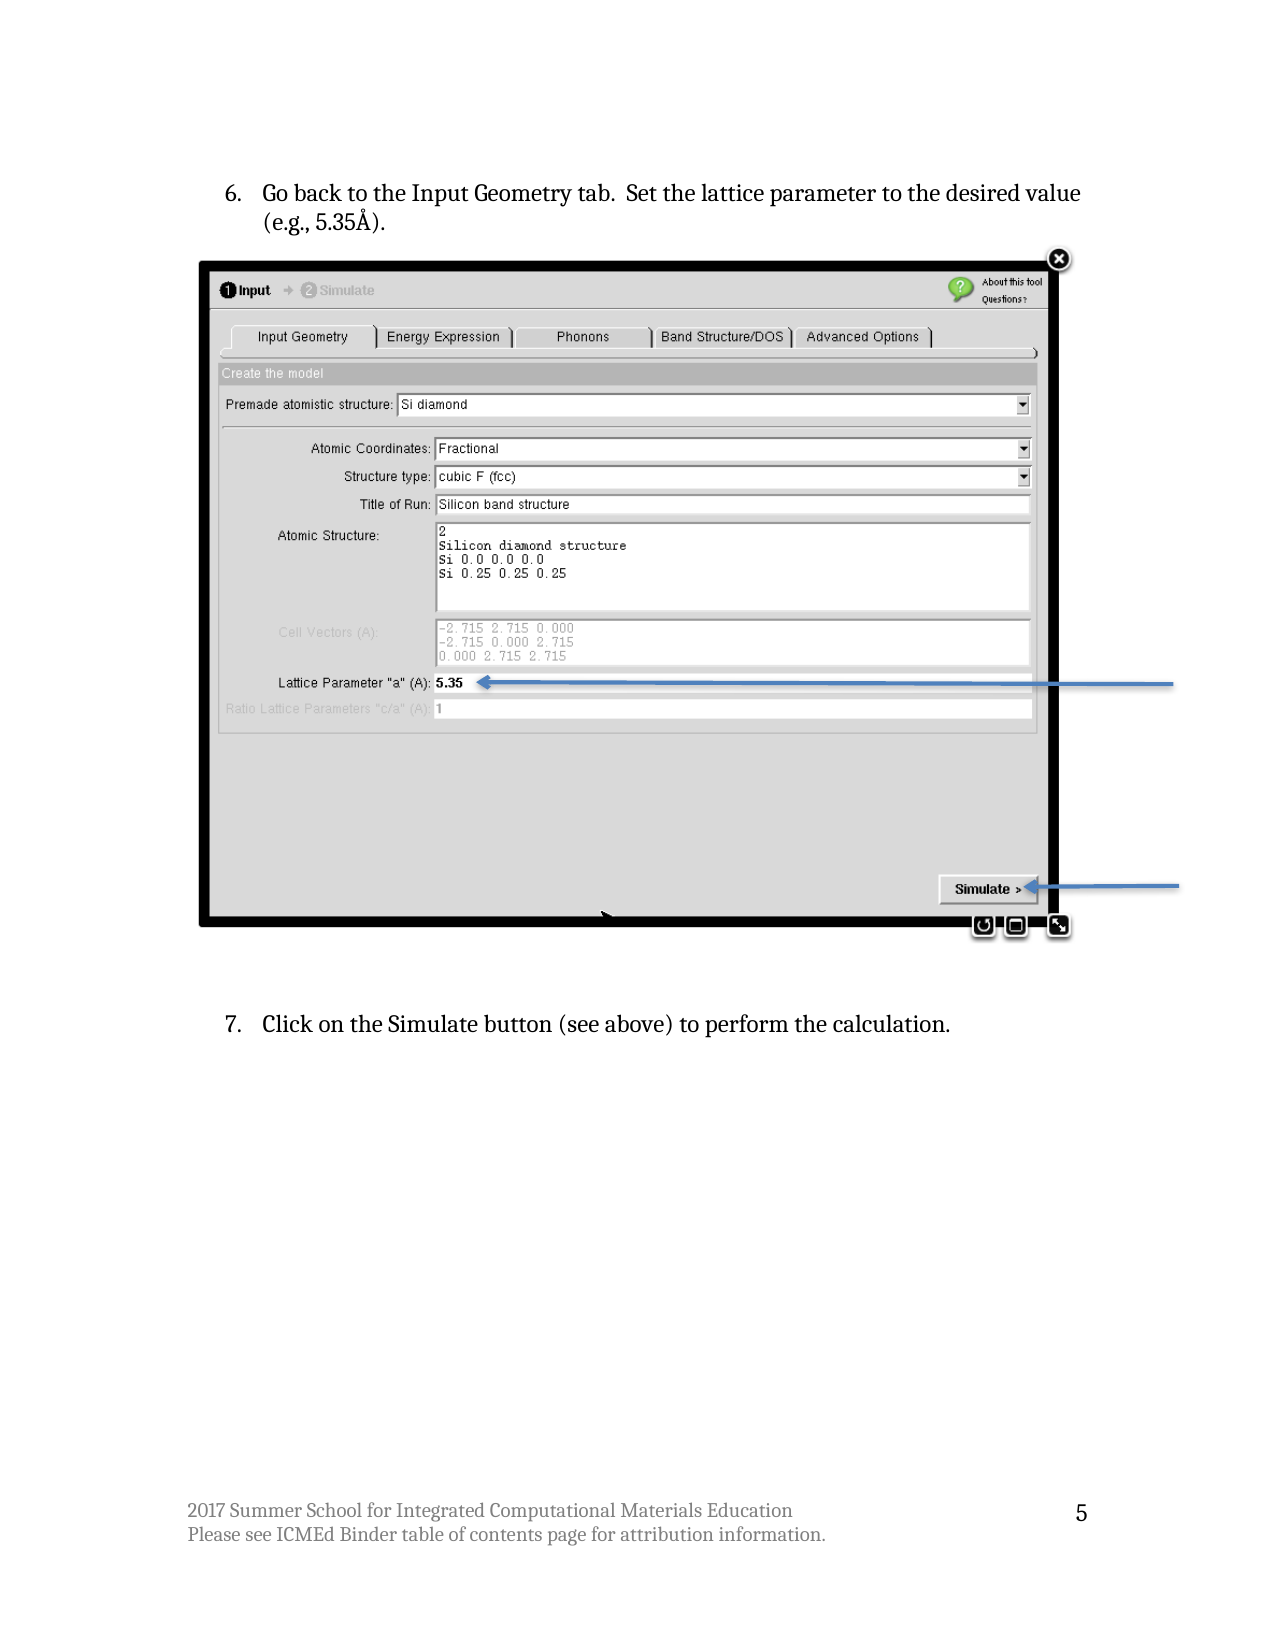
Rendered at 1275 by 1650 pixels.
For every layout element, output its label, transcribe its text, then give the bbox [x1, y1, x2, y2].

list Go back to the Input Geometry tab. Set the lattice parameter to the desired value (e.g., 5.35Å). [225, 179, 1087, 236]
list Click on the Simulate button (see above) to perform the calculation. [225, 1010, 1087, 1038]
picture [187, 236, 1088, 953]
